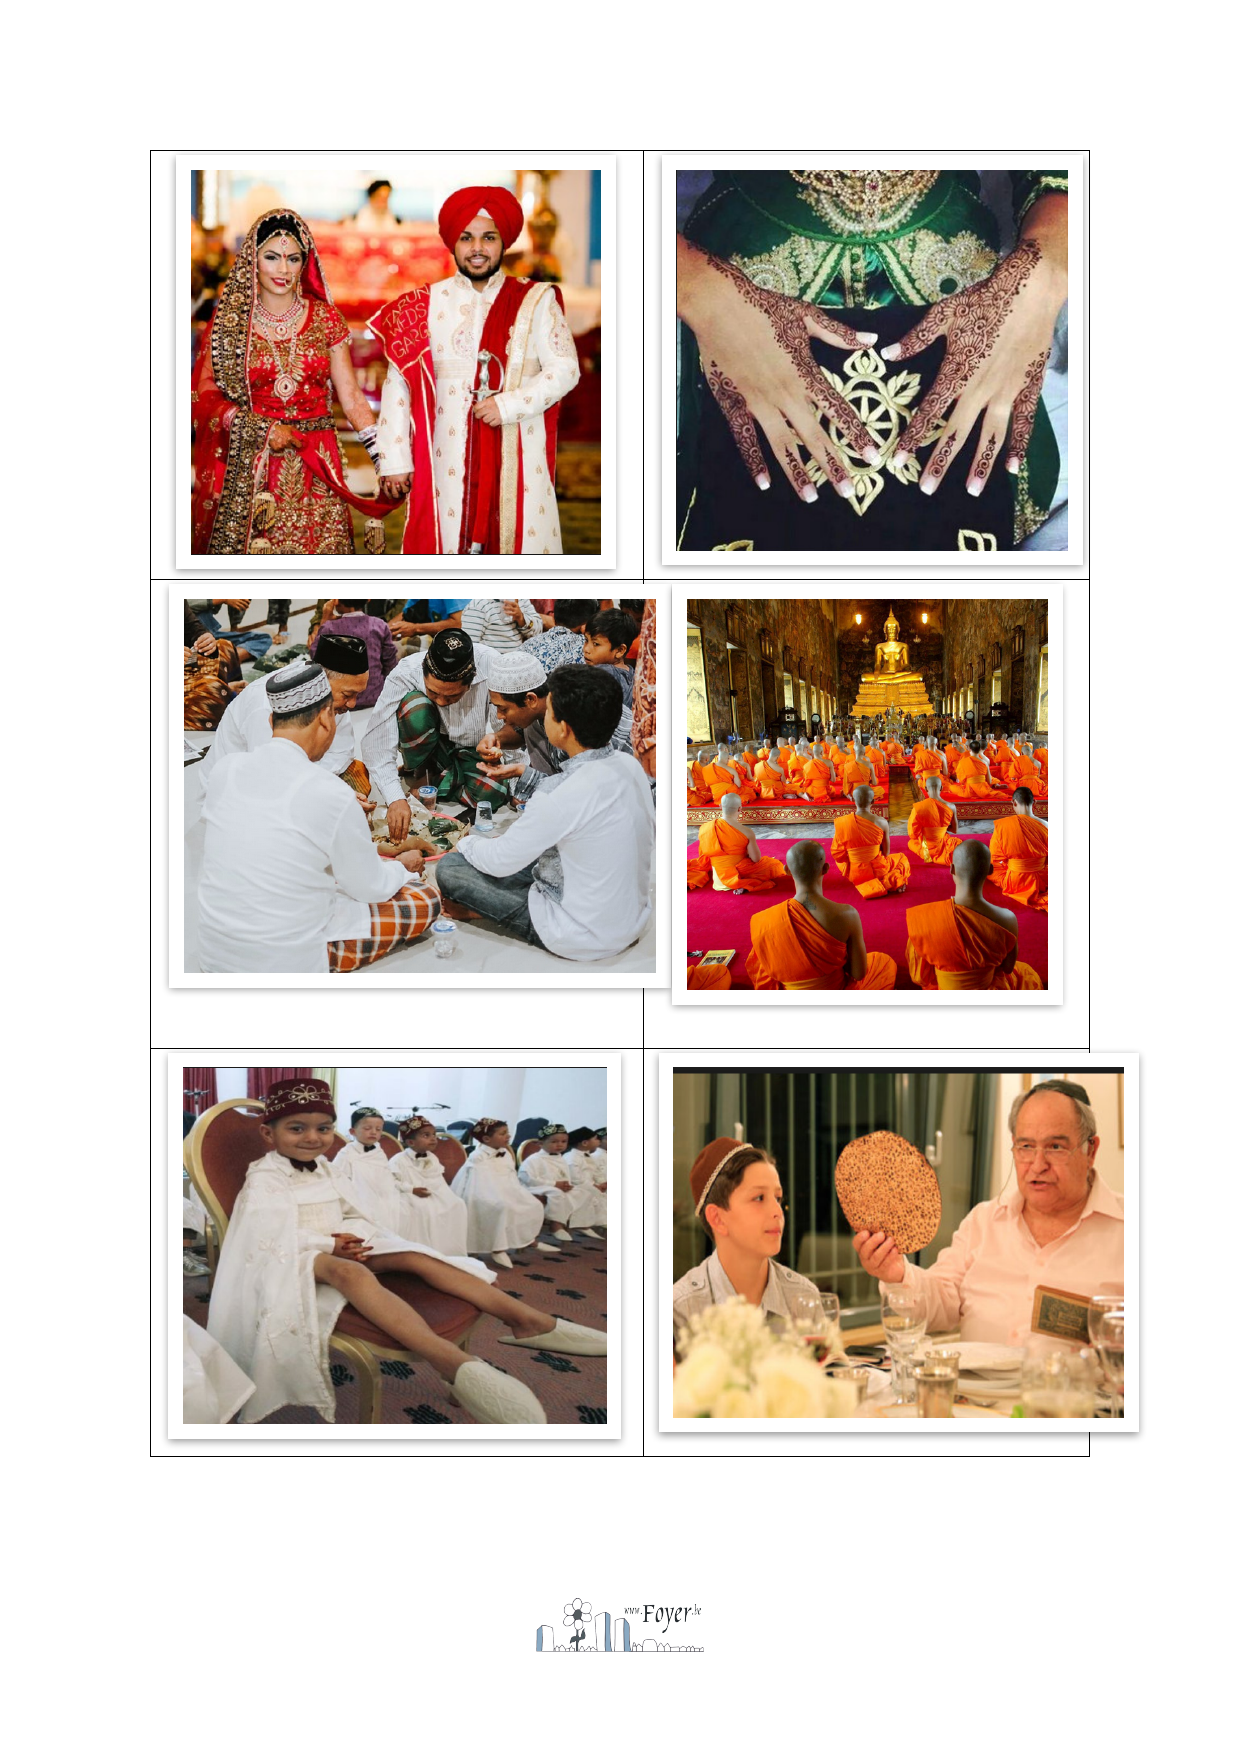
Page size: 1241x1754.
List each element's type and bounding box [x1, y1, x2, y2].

table_cell [644, 580, 1089, 1048]
table_cell [151, 1049, 643, 1456]
picture [676, 170, 1068, 551]
picture [191, 170, 601, 555]
picture [184, 599, 656, 973]
picture [183, 1067, 607, 1424]
table_cell [151, 151, 643, 579]
table_cell [151, 580, 643, 1048]
table_cell [644, 1049, 1089, 1456]
picture [673, 1067, 1124, 1418]
picture [687, 599, 1048, 990]
table_cell [644, 151, 1089, 579]
picture [536, 1598, 704, 1652]
